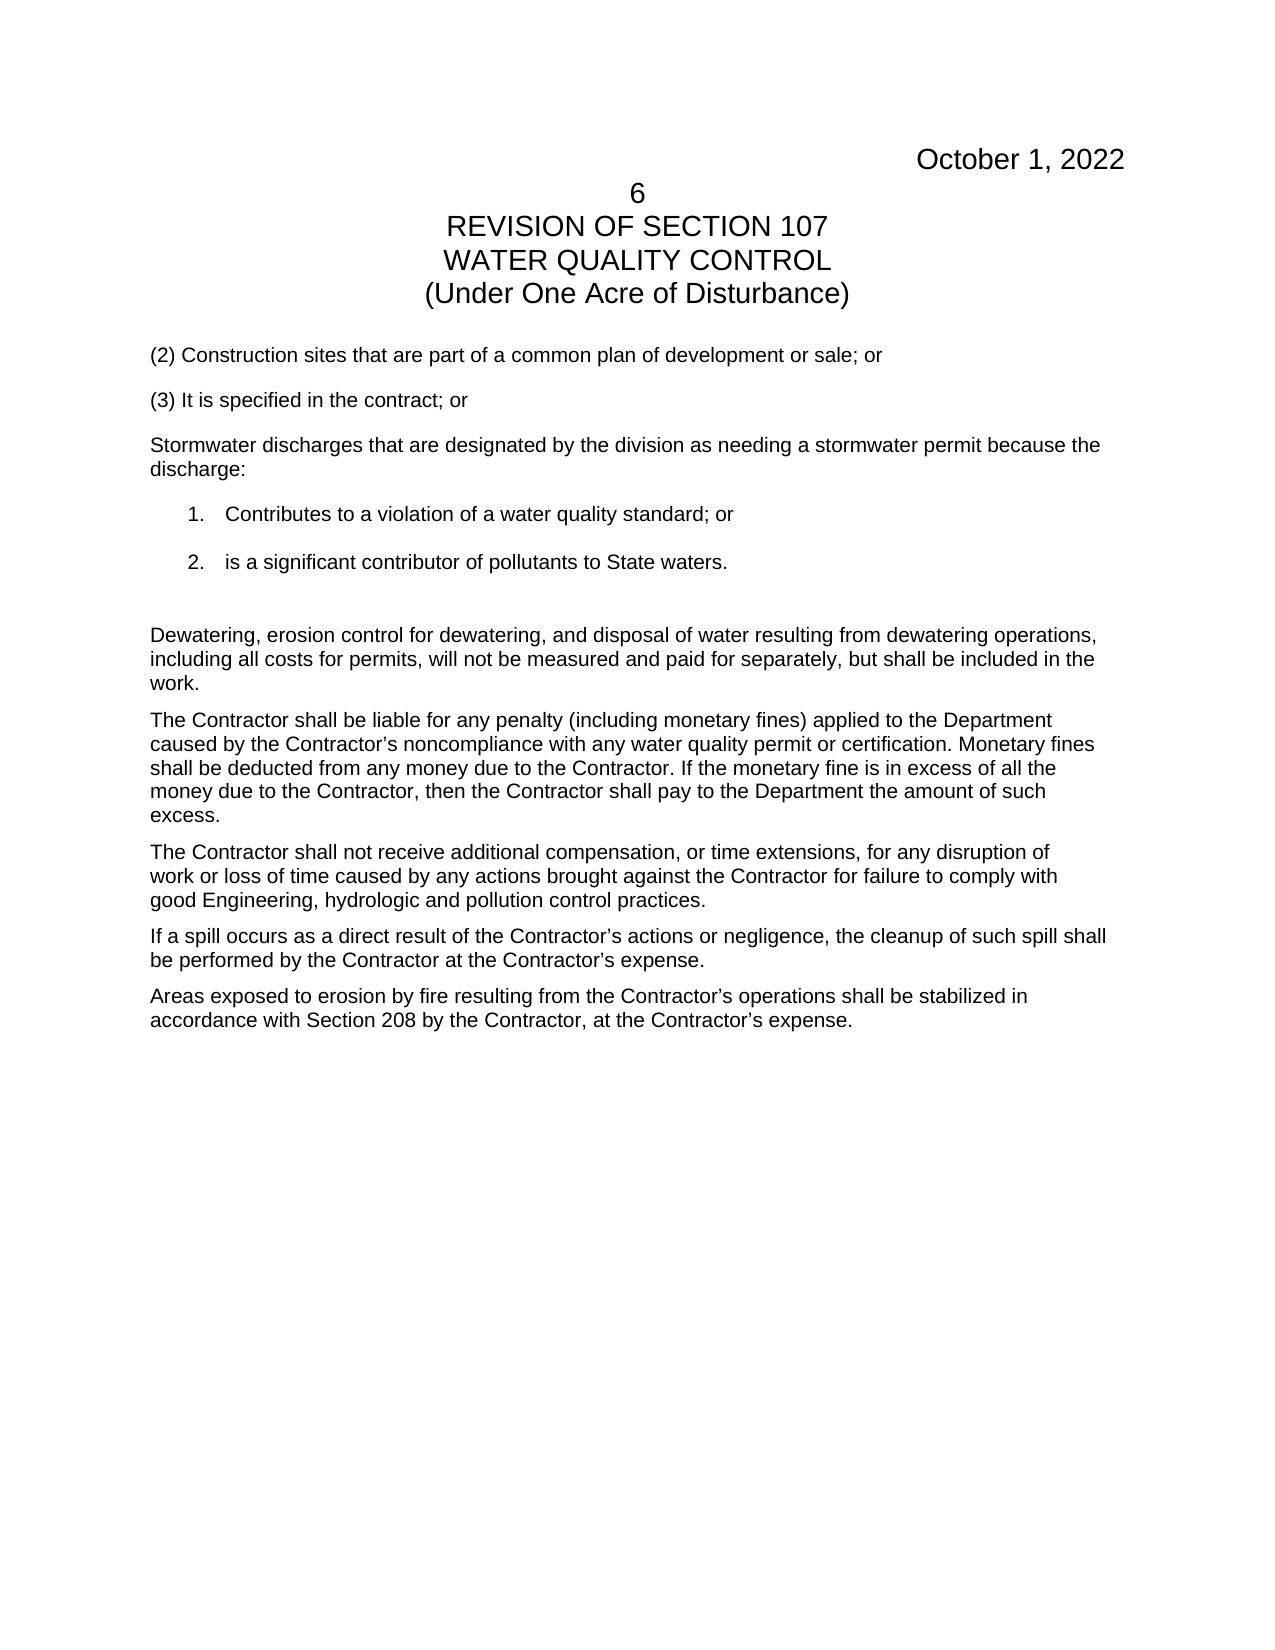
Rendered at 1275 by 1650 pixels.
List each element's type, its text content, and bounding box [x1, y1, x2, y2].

list is a significant contributor of pollutants to State waters. [187, 550, 1125, 574]
text The Contractor shall be liable for any penalty (including monetary fines) applied to the Department caused by the Contractor’s noncompliance with any water quality permit or certification. Monetary fines shall be deducted from any money due to the Contractor. If the monetary fine is in excess of all the money due to the Contractor, then the Contractor shall pay to the Department the amount of such excess. [150, 707, 1115, 827]
text (2) Construction sites that are part of a common plan of development or sale; or [150, 343, 1125, 367]
list Contributes to a violation of a water quality standard; or [187, 502, 1125, 526]
text (3) It is specified in the contract; or [150, 388, 1125, 412]
text If a spill occurs as a direct result of the Contractor’s actions or negligence, the cleanup of such spill shall be performed by the Contractor at the Contractor’s expense. [150, 924, 1114, 972]
text Areas exposed to erosion by fire resulting from the Contractor’s operations shall be stabilized in accordance with Section 208 by the Contractor, at the Contractor’s expense. [150, 984, 1063, 1032]
text Stormwater discharges that are designated by the division as needing a stormwater permit because the discharge: [150, 433, 1109, 481]
text Dewatering, erosion control for dewatering, and disposal of water resulting from dewatering operations, including all costs for permits, will not be measured and paid for separately, but shall be included in the work. [150, 623, 1101, 695]
text The Contractor shall not receive additional compensation, or time extensions, for any disruption of work or loss of time caused by any actions brought against the Contractor for failure to comply with good Engineering, hydrologic and pollution control practices. [150, 840, 1084, 912]
